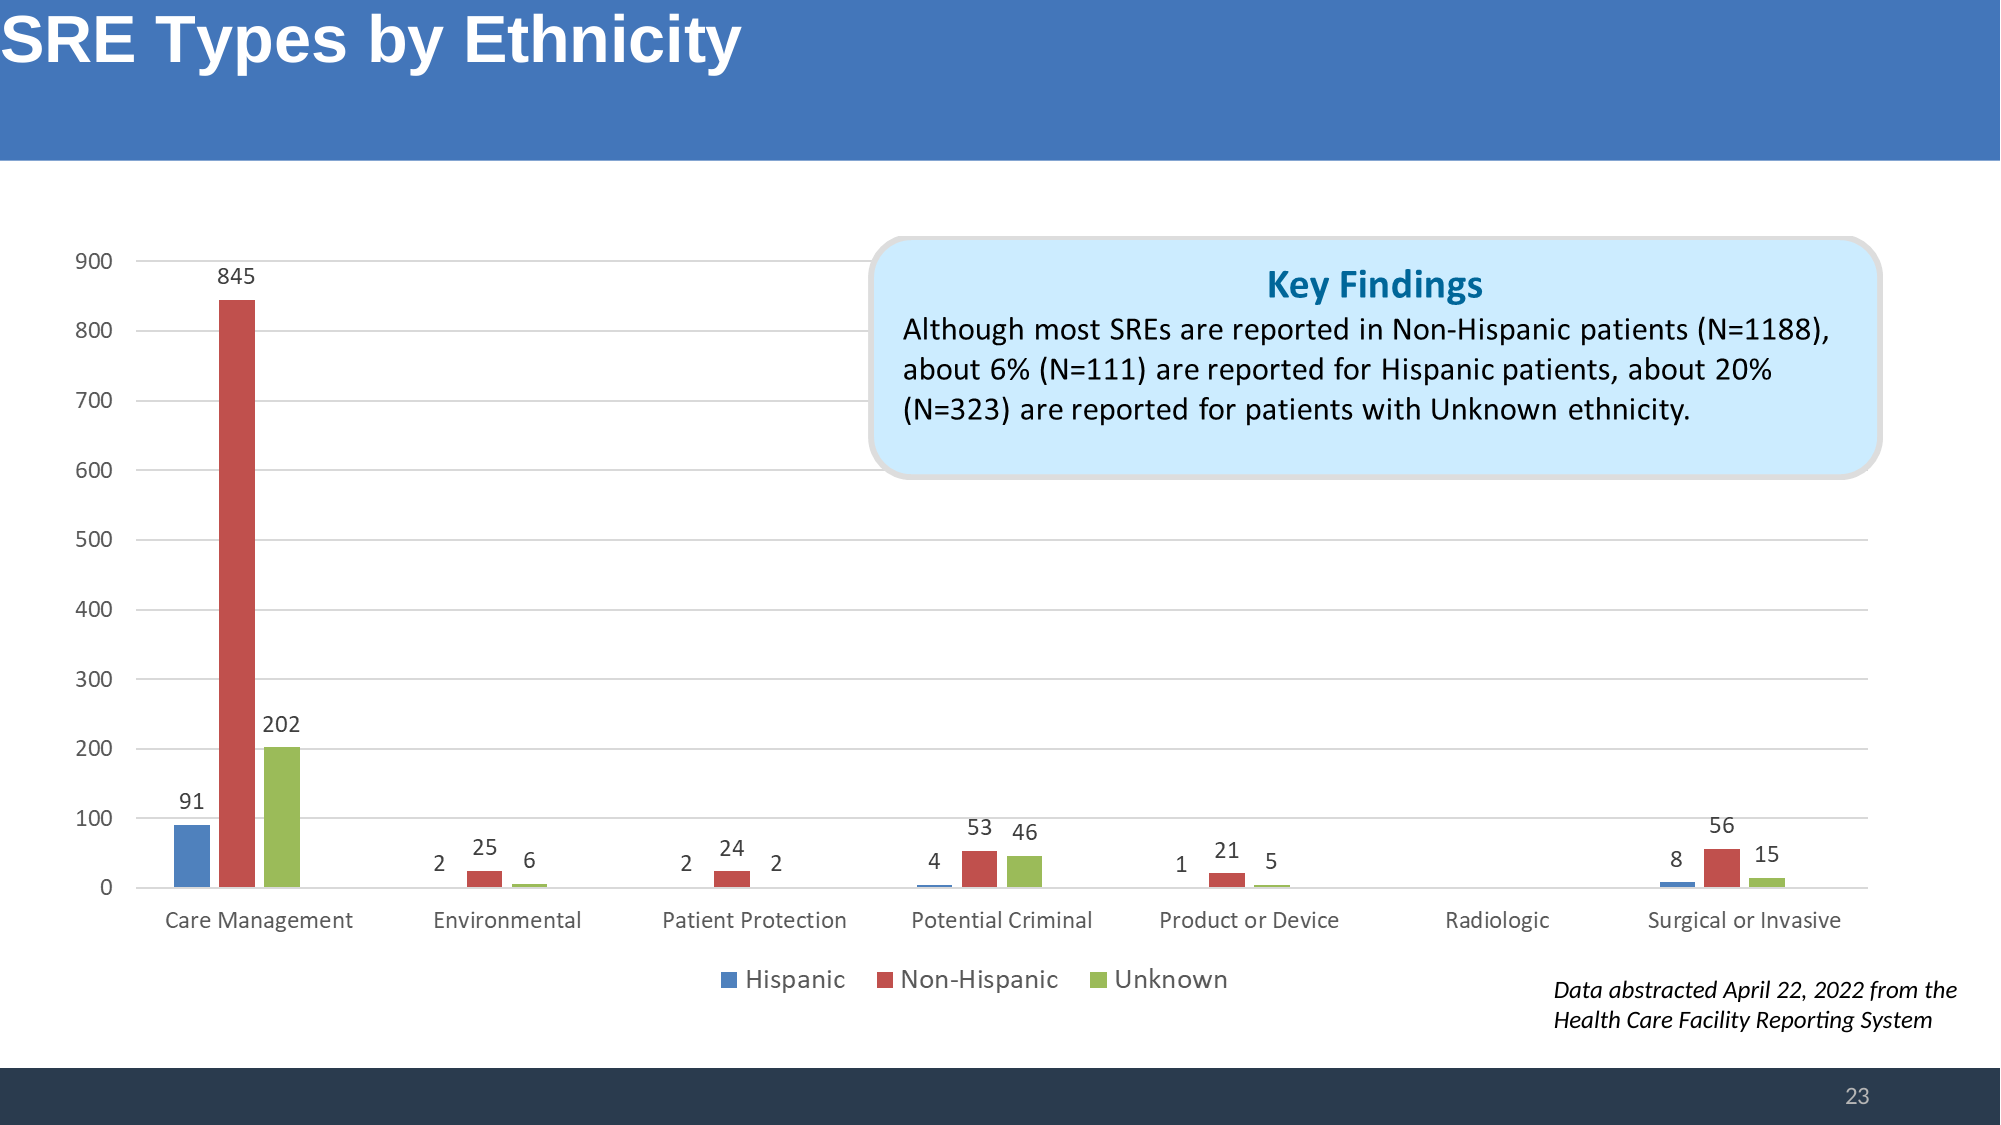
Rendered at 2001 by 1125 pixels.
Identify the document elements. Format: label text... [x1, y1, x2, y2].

text Data abstracted April 22, 2022 from the Health Care Facility Reporting System [1553, 974, 2000, 1034]
picture [45, 228, 1894, 1025]
